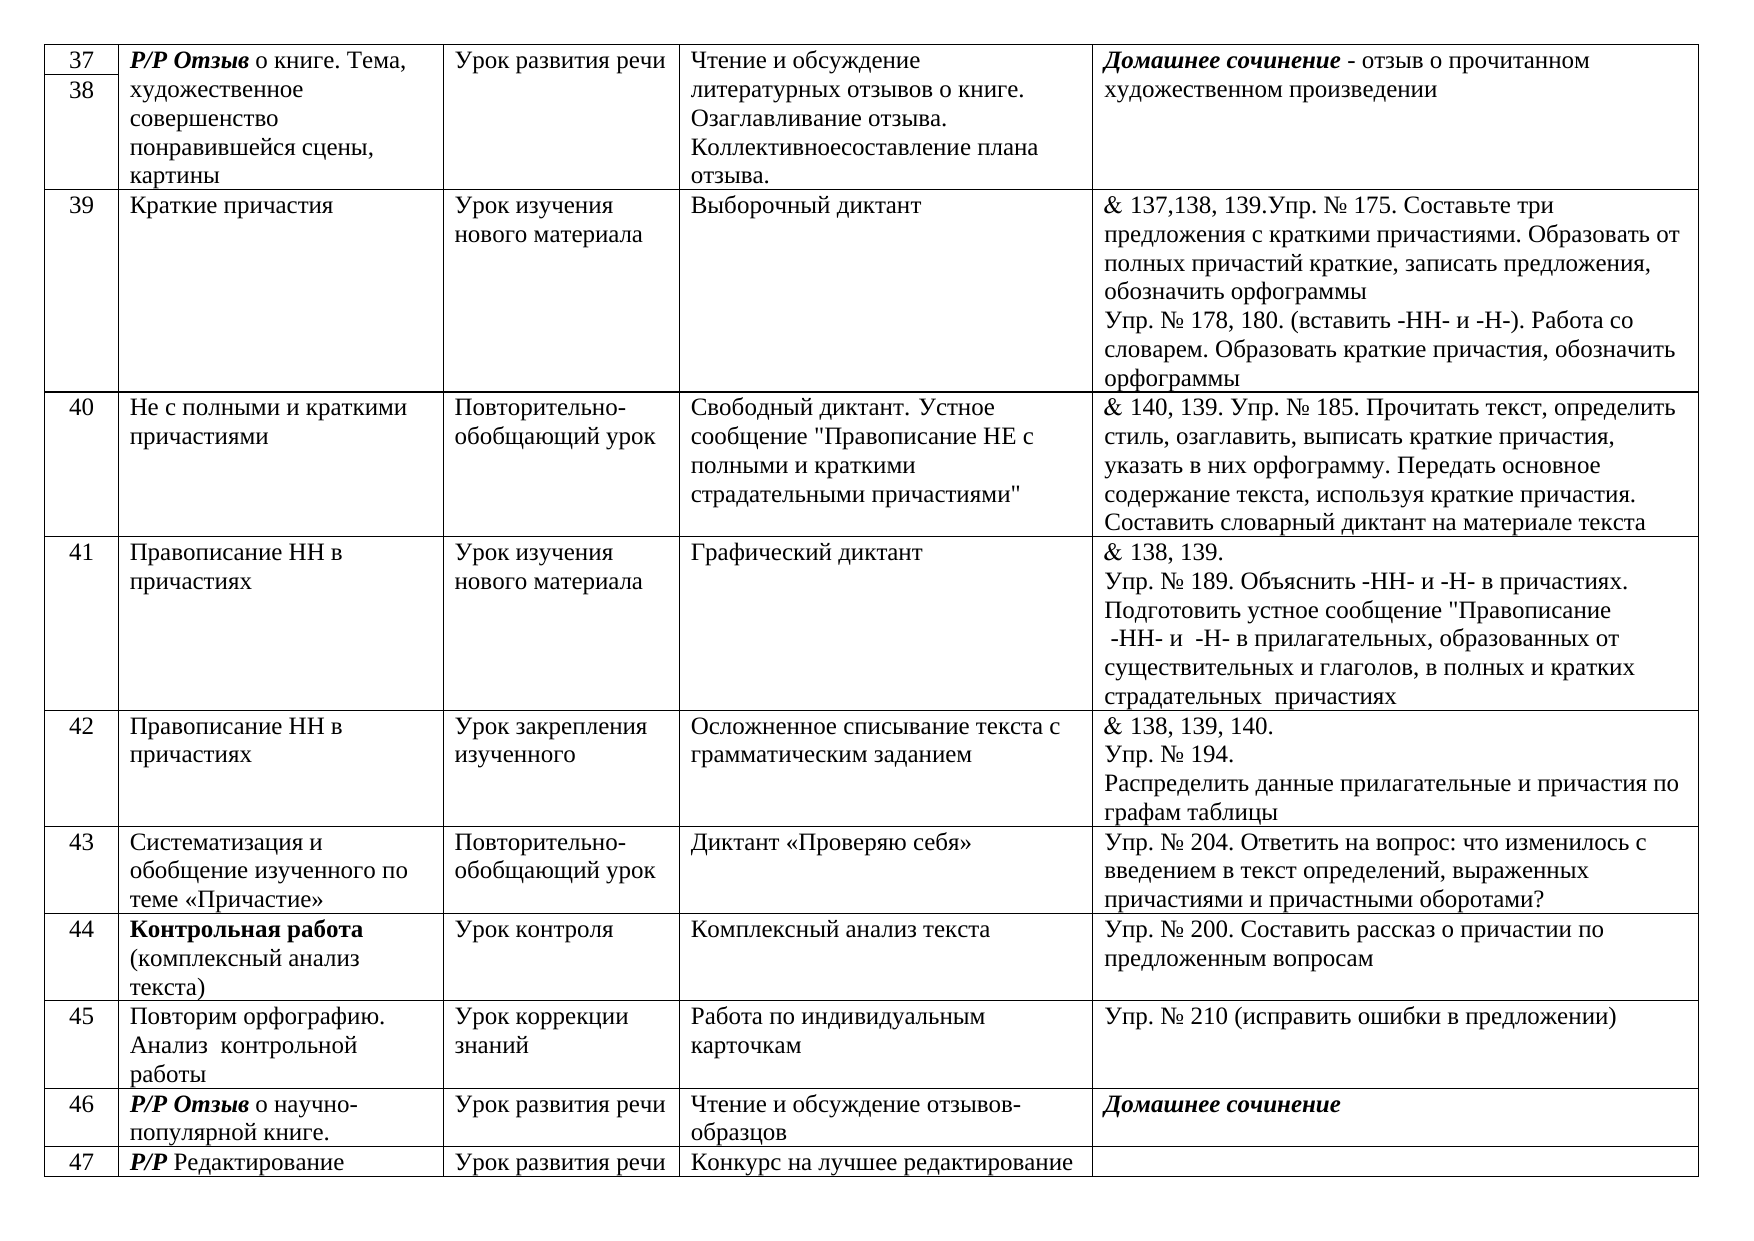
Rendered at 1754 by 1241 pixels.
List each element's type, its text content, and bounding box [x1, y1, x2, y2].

table_cell Домашнее сочинение [1093, 1089, 1698, 1146]
table_cell Упр. № 200. Составить рассказ о причастии по предложенным вопросам [1093, 914, 1698, 1000]
table_cell Урок коррекции знаний [444, 1001, 679, 1088]
table_cell Работа по индивидуальным карточкам [680, 1001, 1092, 1088]
table_cell Урок развития речи [444, 1147, 679, 1176]
table_cell 44 [45, 914, 118, 1000]
table_cell Урок изучения нового материала [444, 537, 679, 710]
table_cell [680, 1147, 1092, 1176]
table_cell Контрольная работа (комплексный анализ текста) [119, 914, 443, 1000]
table_cell Правописание НН в причастиях [119, 711, 443, 826]
table_cell 138, 139. Упр. № 189. Объяснить -НН- и -Н- в причастиях. Подготовить устное сообщение "Правописание -НН- и -Н- в прилагательных, образованных от существительных и глаголов, в полных и кратких страдательных причастиях [1093, 537, 1698, 710]
table_cell 47 [45, 1147, 118, 1176]
table_cell Свободный диктант. Устное сообщение "Правописание НЕ с полными и краткими страдательными причастиями" [680, 393, 1092, 536]
table_cell 46 [45, 1089, 118, 1146]
table_cell Графический диктант [680, 537, 1092, 710]
table_cell Повторительно-обобщающий урок [444, 827, 679, 913]
table_cell Не с полными и краткими причастиями [119, 393, 443, 536]
table_cell 43 [45, 827, 118, 913]
table_cell Р/Р Отзыв о книге. Тема, художественное совершенство понравившейся сцены, картины [119, 45, 443, 189]
table_cell 38 [45, 75, 118, 189]
table_cell 41 [45, 537, 118, 710]
table_cell Упр. № 210 (исправить ошибки в предложении) [1093, 1001, 1698, 1088]
table_cell [1093, 1147, 1698, 1176]
table_cell Краткие причастия [119, 190, 443, 391]
table_cell Урок развития речи [444, 45, 679, 189]
table_cell Чтение и обсуждение отзывов-образцов [680, 1089, 1092, 1146]
table_cell Чтение и обсуждение литературных отзывов о книге. Озаглавливание отзыва. Коллективноесоставление плана отзыва. [680, 45, 1092, 189]
table_cell Урок закрепления изученного [444, 711, 679, 826]
table_cell Урок изучения нового материала [444, 190, 679, 391]
table_cell 137,138, 139.Упр. № 175. Составьте три предложения с краткими причастиями. Образовать от полных причастий краткие, записать предложения, обозначить орфограммы Упр. № 178, 180. (вставить -НН- и -Н-). Работа со словарем. Образовать краткие причастия, обозначить орфограммы [1093, 190, 1698, 391]
table_cell Упр. № 204. Ответить на вопрос: что изменилось с введением в текст определений, выраженных причастиями и причастными оборотами? [1093, 827, 1698, 913]
table_cell Диктант «Проверяю себя» [680, 827, 1092, 913]
table_cell Выборочный диктант [680, 190, 1092, 391]
table_cell 39 [45, 190, 118, 391]
table_cell 138, 139, 140. Упр. № 194. Распределить данные прилагательные и причастия по графам таблицы [1093, 711, 1698, 826]
table_cell Осложненное списывание текста с грамматическим заданием [680, 711, 1092, 826]
table_cell 40 [45, 393, 118, 536]
table_cell Систематизация и обобщение изученного по теме «Причастие» [119, 827, 443, 913]
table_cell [119, 1147, 443, 1176]
table_cell 37 [45, 45, 118, 74]
table_cell 42 [45, 711, 118, 826]
table_cell Правописание НН в причастиях [119, 537, 443, 710]
table_cell 45 [45, 1001, 118, 1088]
table_cell Урок контроля [444, 914, 679, 1000]
table_cell Комплексный анализ текста [680, 914, 1092, 1000]
table_cell Повторительно-обобщающий урок [444, 393, 679, 536]
table_cell Урок развития речи [444, 1089, 679, 1146]
table_cell Домашнее сочинение - отзыв о прочитанном художественном произведении [1093, 45, 1698, 189]
table_cell Повторим орфографию. Анализ контрольной работы [119, 1001, 443, 1088]
table_cell 140, 139. Упр. № 185. Прочитать текст, определить стиль, озаглавить, выписать краткие причастия, указать в них орфограмму. Передать основное содержание текста, используя краткие причастия. Составить словарный диктант на материале текста [1093, 393, 1698, 536]
table_cell Р/Р Отзыв о научно-популярной книге. [119, 1089, 443, 1146]
